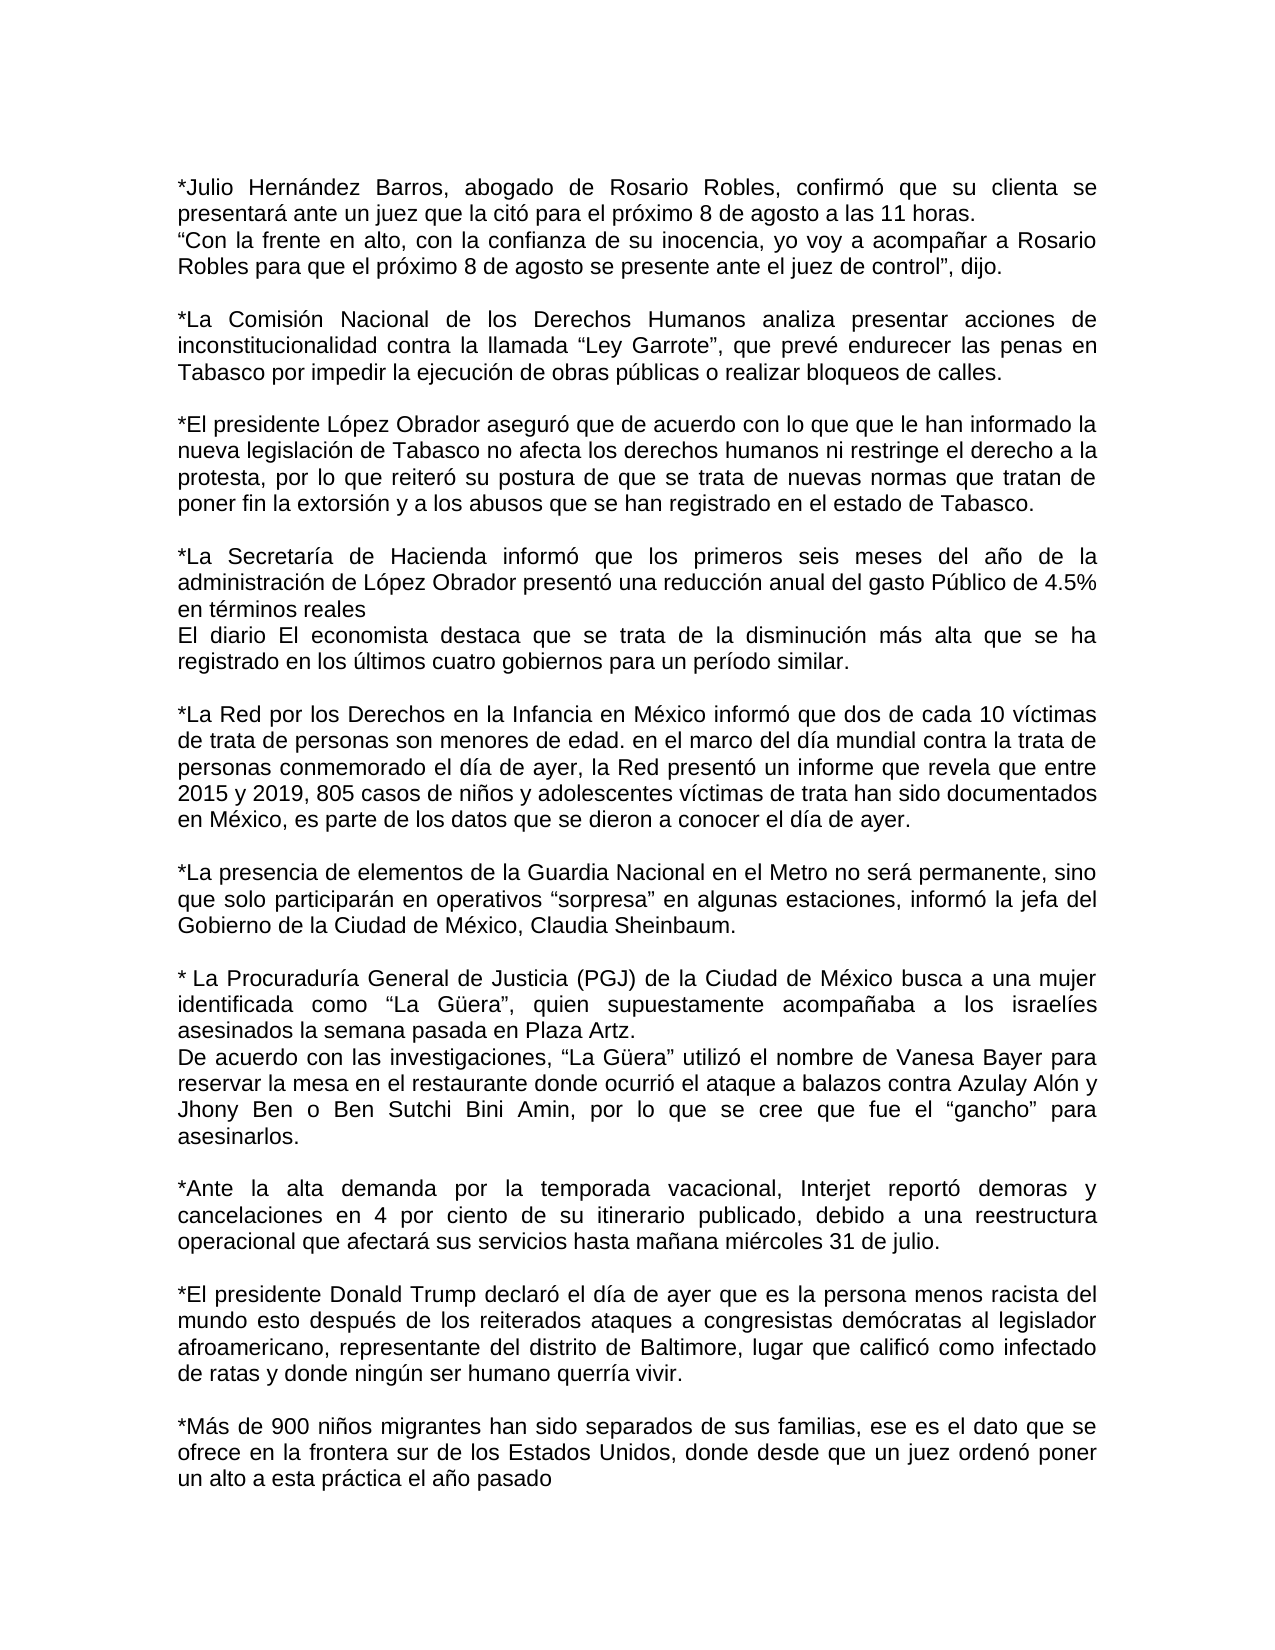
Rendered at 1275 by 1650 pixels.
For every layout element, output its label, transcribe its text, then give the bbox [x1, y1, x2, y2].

text *El presidente Donald Trump declaró el día de ayer que es la persona menos racista del mundo esto después de los reiterados ataques a congresistas demócratas al legislador afroamericano, representante del distrito de Baltimore, lugar que calificó como infectado de ratas y donde ningún ser humano querría vivir. [177, 1281, 1098, 1386]
text *El presidente López Obrador aseguró que de acuerdo con lo que que le han informado la nueva legislación de Tabasco no afecta los derechos humanos ni restringe el derecho a la protesta, por lo que reiteró su postura de que se trata de nuevas normas que tratan de poner fin la extorsión y a los abusos que se han registrado en el estado de Tabasco. [177, 411, 1098, 517]
text * La Procuraduría General de Justicia (PGJ) de la Ciudad de México busca a una mujer identificada como “La Güera”, quien supuestamente acompañaba a los israelíes asesinados la semana pasada en Plaza Artz. [177, 964, 1098, 1044]
text De acuerdo con las investigaciones, “La Güera” utilizó el nombre de Vanesa Bayer para reservar la mesa en el restaurante donde ocurrió el ataque a balazos contra Azulay Alón y Jhony Ben o Ben Sutchi Bini Amin, por lo que se cree que fue el “gancho” para asesinarlos. [177, 1044, 1098, 1149]
text *Ante la alta demanda por la temporada vacacional, Interjet reportó demoras y cancelaciones en 4 por ciento de su itinerario publicado, debido a una reestructura operacional que afectará sus servicios hasta mañana miércoles 31 de julio. [177, 1175, 1098, 1254]
text *Julio Hernández Barros, abogado de Rosario Robles, confirmó que su clienta se presentará ante un juez que la citó para el próximo 8 de agosto a las 11 horas. [177, 174, 1098, 227]
text *Más de 900 niños migrantes han sido separados de sus familias, ese es el dato que se ofrece en la frontera sur de los Estados Unidos, donde desde que un juez ordenó poner un alto a esta práctica el año pasado [177, 1413, 1098, 1492]
text El diario El economista destaca que se trata de la disminución más alta que se ha registrado en los últimos cuatro gobiernos para un período similar. [177, 622, 1098, 675]
text *La Red por los Derechos en la Infancia en México informó que dos de cada 10 víctimas de trata de personas son menores de edad. en el marco del día mundial contra la trata de personas conmemorado el día de ayer, la Red presentó un informe que revela que entre 2015 y 2019, 805 casos de niños y adolescentes víctimas de trata han sido documentados en México, es parte de los datos que se dieron a conocer el día de ayer. [177, 701, 1098, 833]
text “Con la frente en alto, con la confianza de su inocencia, yo voy a acompañar a Rosario Robles para que el próximo 8 de agosto se presente ante el juez de control”, dijo. [177, 227, 1098, 279]
text *La Secretaría de Hacienda informó que los primeros seis meses del año de la administración de López Obrador presentó una reducción anual del gasto Público de 4.5% en términos reales [177, 543, 1098, 622]
text *La Comisión Nacional de los Derechos Humanos analiza presentar acciones de inconstitucionalidad contra la llamada “Ley Garrote”, que prevé endurecer las penas en Tabasco por impedir la ejecución de obras públicas o realizar bloqueos de calles. [177, 306, 1098, 385]
text *La presencia de elementos de la Guardia Nacional en el Metro no será permanente, sino que solo participarán en operativos “sorpresa” en algunas estaciones, informó la jefa del Gobierno de la Ciudad de México, Claudia Sheinbaum. [177, 859, 1098, 938]
